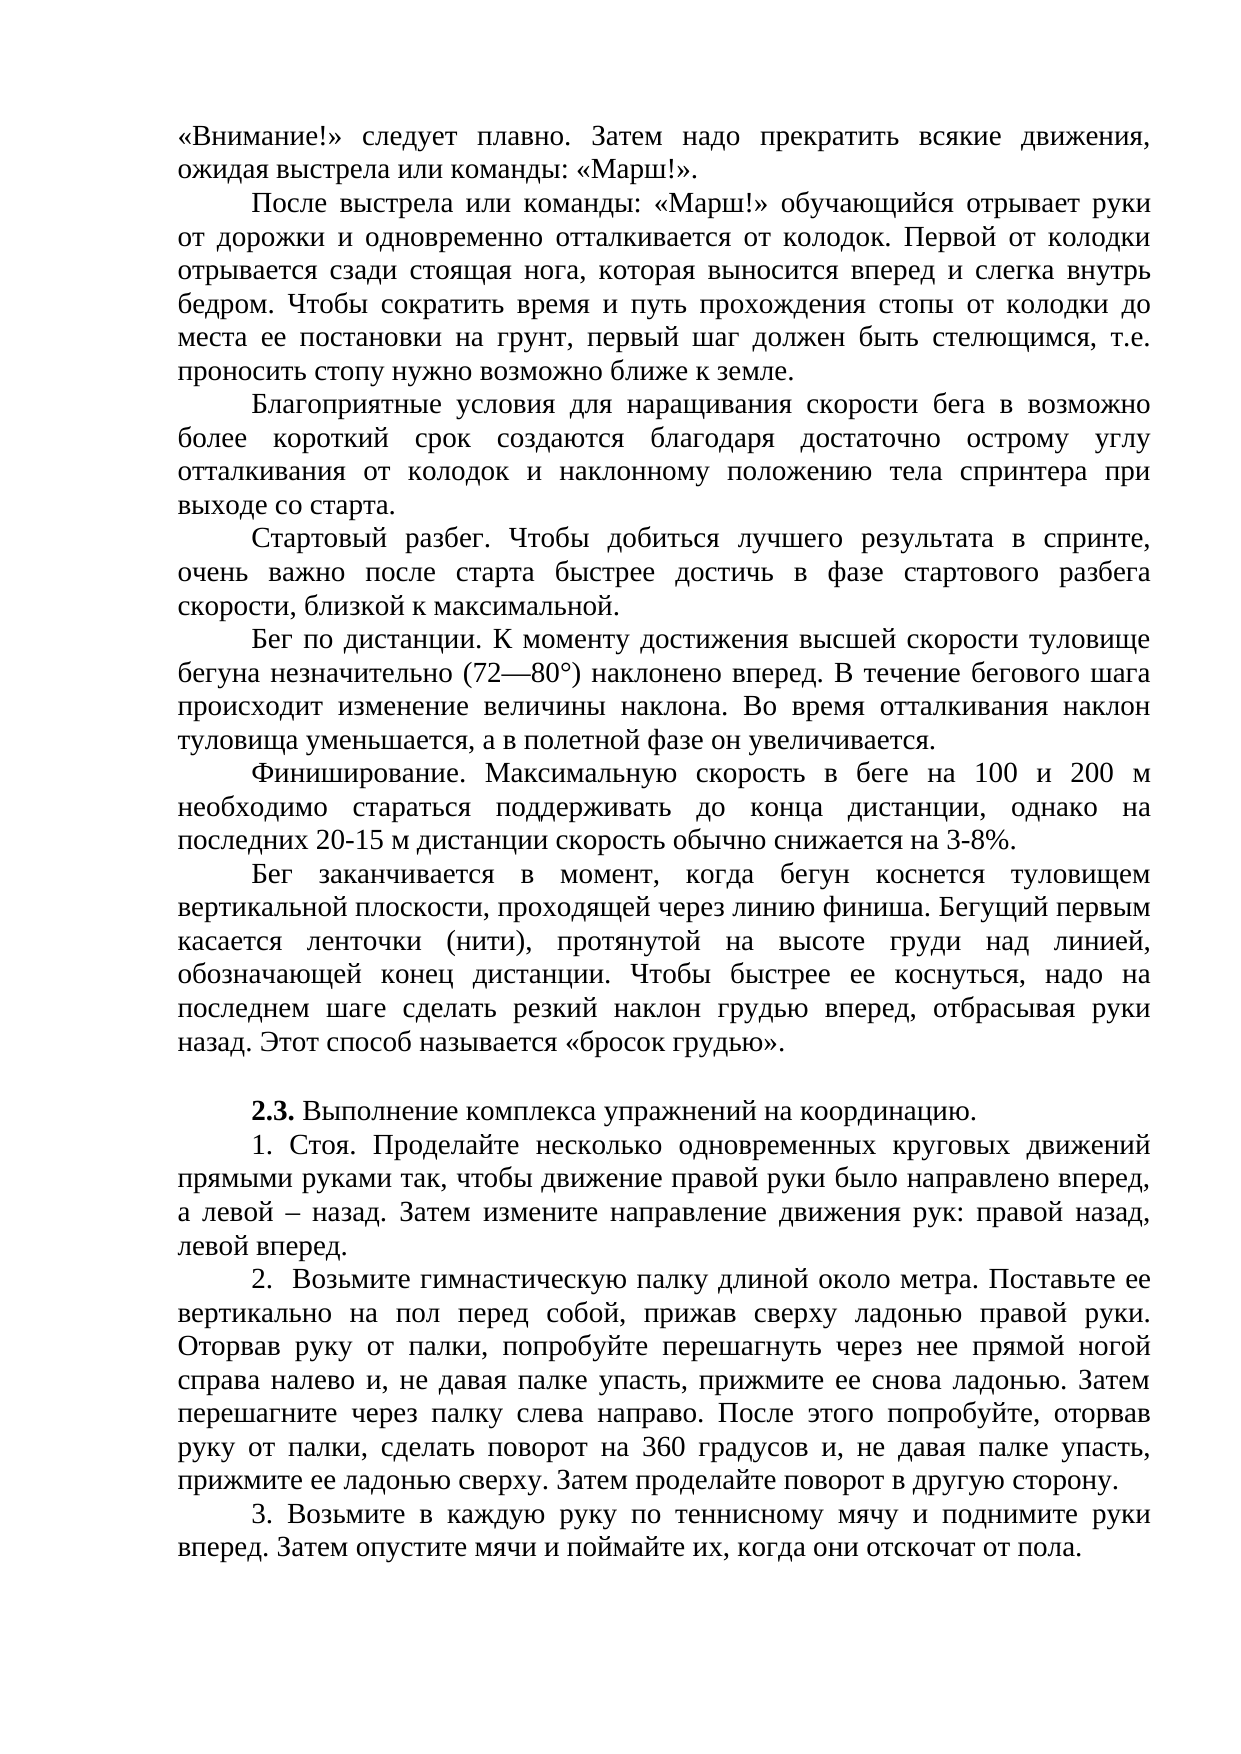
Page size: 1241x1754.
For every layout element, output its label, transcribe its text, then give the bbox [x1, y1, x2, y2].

text Бег по дистанции. К моменту достижения высшей скорости туловище бегуна незначительно (72—80°) наклонено вперед. В течение бегового шага происходит изменение величины наклона. Во время отталкивания наклон туловища уменьшается, а в полетной фазе он увеличивается. [177, 621, 1152, 755]
text 1. Стоя. Проделайте несколько одновременных круговых движений прямыми руками так, чтобы движение правой руки было направлено вперед, а левой – назад. Затем измените направление движения рук: правой назад, левой вперед. [177, 1127, 1152, 1261]
text Стартовый разбег. Чтобы добиться лучшего результата в спринте, очень важно после старта быстрее достичь в фазе стартового разбега скорости, близкой к максимальной. [177, 521, 1152, 621]
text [177, 118, 1152, 185]
text 2. Возьмите гимнастическую палку длиной около метра. Поставьте ее вертикально на пол перед собой, прижав сверху ладонью правой руки. Оторвав руку от палки, попробуйте перешагнуть через нее прямой ногой справа налево и, не давая палке упасть, прижмите ее снова ладонью. Затем перешагните через палку слева направо. После этого попробуйте, оторвав руку от палки, сделать поворот на 360 градусов и, не давая палке упасть, прижмите ее ладонью сверху. Затем проделайте поворот в другую сторону. [177, 1261, 1152, 1496]
text Бег заканчивается в момент, когда бегун коснется туловищем вертикальной плоскости, проходящей через линию финиша. Бегущий первым касается ленточки (нити), протянутой на высоте груди над линией, обозначающей конец дистанции. Чтобы быстрее ее коснуться, надо на последнем шаге сделать резкий наклон грудью вперед, отбрасывая руки назад. Этот способ называется «бросок грудью». [177, 856, 1152, 1057]
text После выстрела или команды: «Марш!» обучающийся отрывает руки от дорожки и одновременно отталкивается от колодок. Первой от колодки отрывается сзади стоящая нога, которая выносится вперед и слегка внутрь бедром. Чтобы сократить время и путь прохождения стопы от колодки до места ее постановки на грунт, первый шаг должен быть стелющимся, т.е. проносить стопу нужно возможно ближе к земле. [177, 185, 1152, 386]
text Финиширование. Максимальную скорость в беге на 100 и 200 м необходимо стараться поддерживать до конца дистанции, однако на последних 20-15 м дистанции скорость обычно снижается на 3-8%. [177, 755, 1152, 856]
text Благоприятные условия для наращивания скорости бега в возможно более короткий срок создаются благодаря достаточно острому углу отталкивания от колодок и наклонному положению тела спринтера при выходе со старта. [177, 386, 1152, 521]
text 2.3. Выполнение комплекса упражнений на координацию. [177, 1093, 1152, 1127]
text 3. Возьмите в каждую руку по теннисному мячу и поднимите руки вперед. Затем опустите мячи и поймайте их, когда они отскочат от пола. [177, 1496, 1152, 1563]
